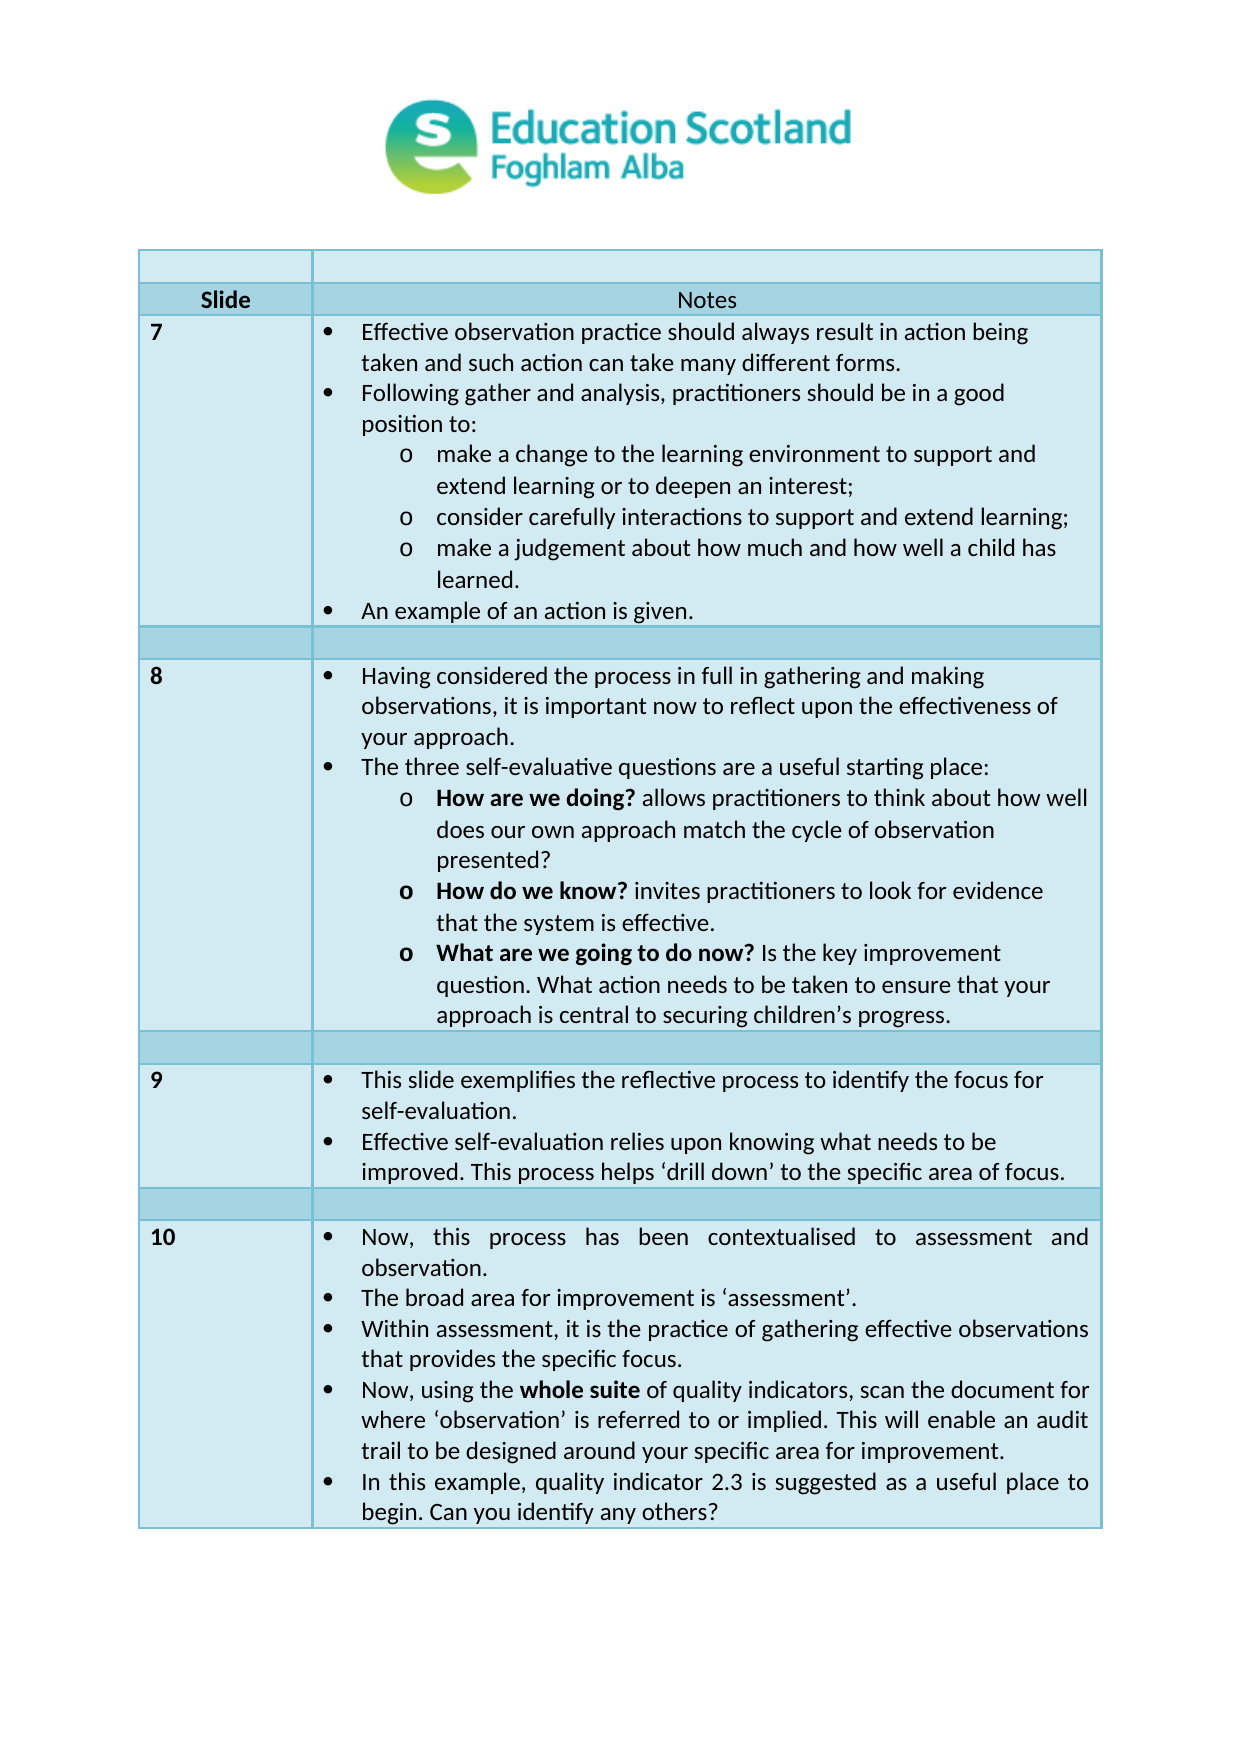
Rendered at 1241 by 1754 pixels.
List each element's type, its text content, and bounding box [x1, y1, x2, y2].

table_cell 9 [140, 1065, 311, 1187]
table_cell Notes [314, 284, 1100, 314]
table_cell This slide exemplifies the reflective process to identify the focus for self-evaluation. Effective self-evaluation relies upon knowing what needs to be improved. This process helps ‘drill down’ to the specific area of focus. [314, 1065, 1100, 1187]
table_cell Effective observation practice should always result in action being taken and such action can take many different forms. Following gather and analysis, practitioners should be in a good position to: make a change to the learning environment to support and extend learning or to deepen an interest; consider carefully interactions to support and extend learning; make a judgement about how much and how well a child has learned. An example of an action is given. [314, 316, 1100, 625]
picture [375, 75, 865, 221]
table_cell 7 [140, 316, 311, 625]
table_cell Having considered the process in full in gathering and making observations, it is important now to reflect upon the effectiveness of your approach. The three self-evaluative questions are a useful starting place: How are we doing? allows practitioners to think about how well does our own approach match the cycle of observation presented? How do we know? invites practitioners to look for evidence that the system is effective. What are we going to do now? Is the key improvement question. What action needs to be taken to ensure that your approach is central to securing children’s progress. [314, 660, 1100, 1030]
table_cell [140, 628, 311, 658]
table_cell Slide [140, 284, 311, 314]
table_cell Now, this process has been contextualised to assessment and observation. The broad area for improvement is ‘assessment’. Within assessment, it is the practice of gathering effective observations that provides the specific focus. Now, using the whole suite of quality indicators, scan the document for where ‘observation’ is referred to or implied. This will enable an audit trail to be designed around your specific area for improvement. In this example, quality indicator 2.3 is suggested as a useful place to begin. Can you identify any others? [314, 1221, 1100, 1527]
table_cell [314, 1032, 1100, 1063]
table_cell [314, 1189, 1100, 1219]
table_cell [140, 1032, 311, 1063]
table_cell [140, 1189, 311, 1219]
table_header [140, 251, 311, 282]
table_cell 8 [140, 660, 311, 1030]
table_cell 10 [140, 1221, 311, 1527]
table_cell [314, 628, 1100, 658]
table_header [314, 251, 1100, 282]
